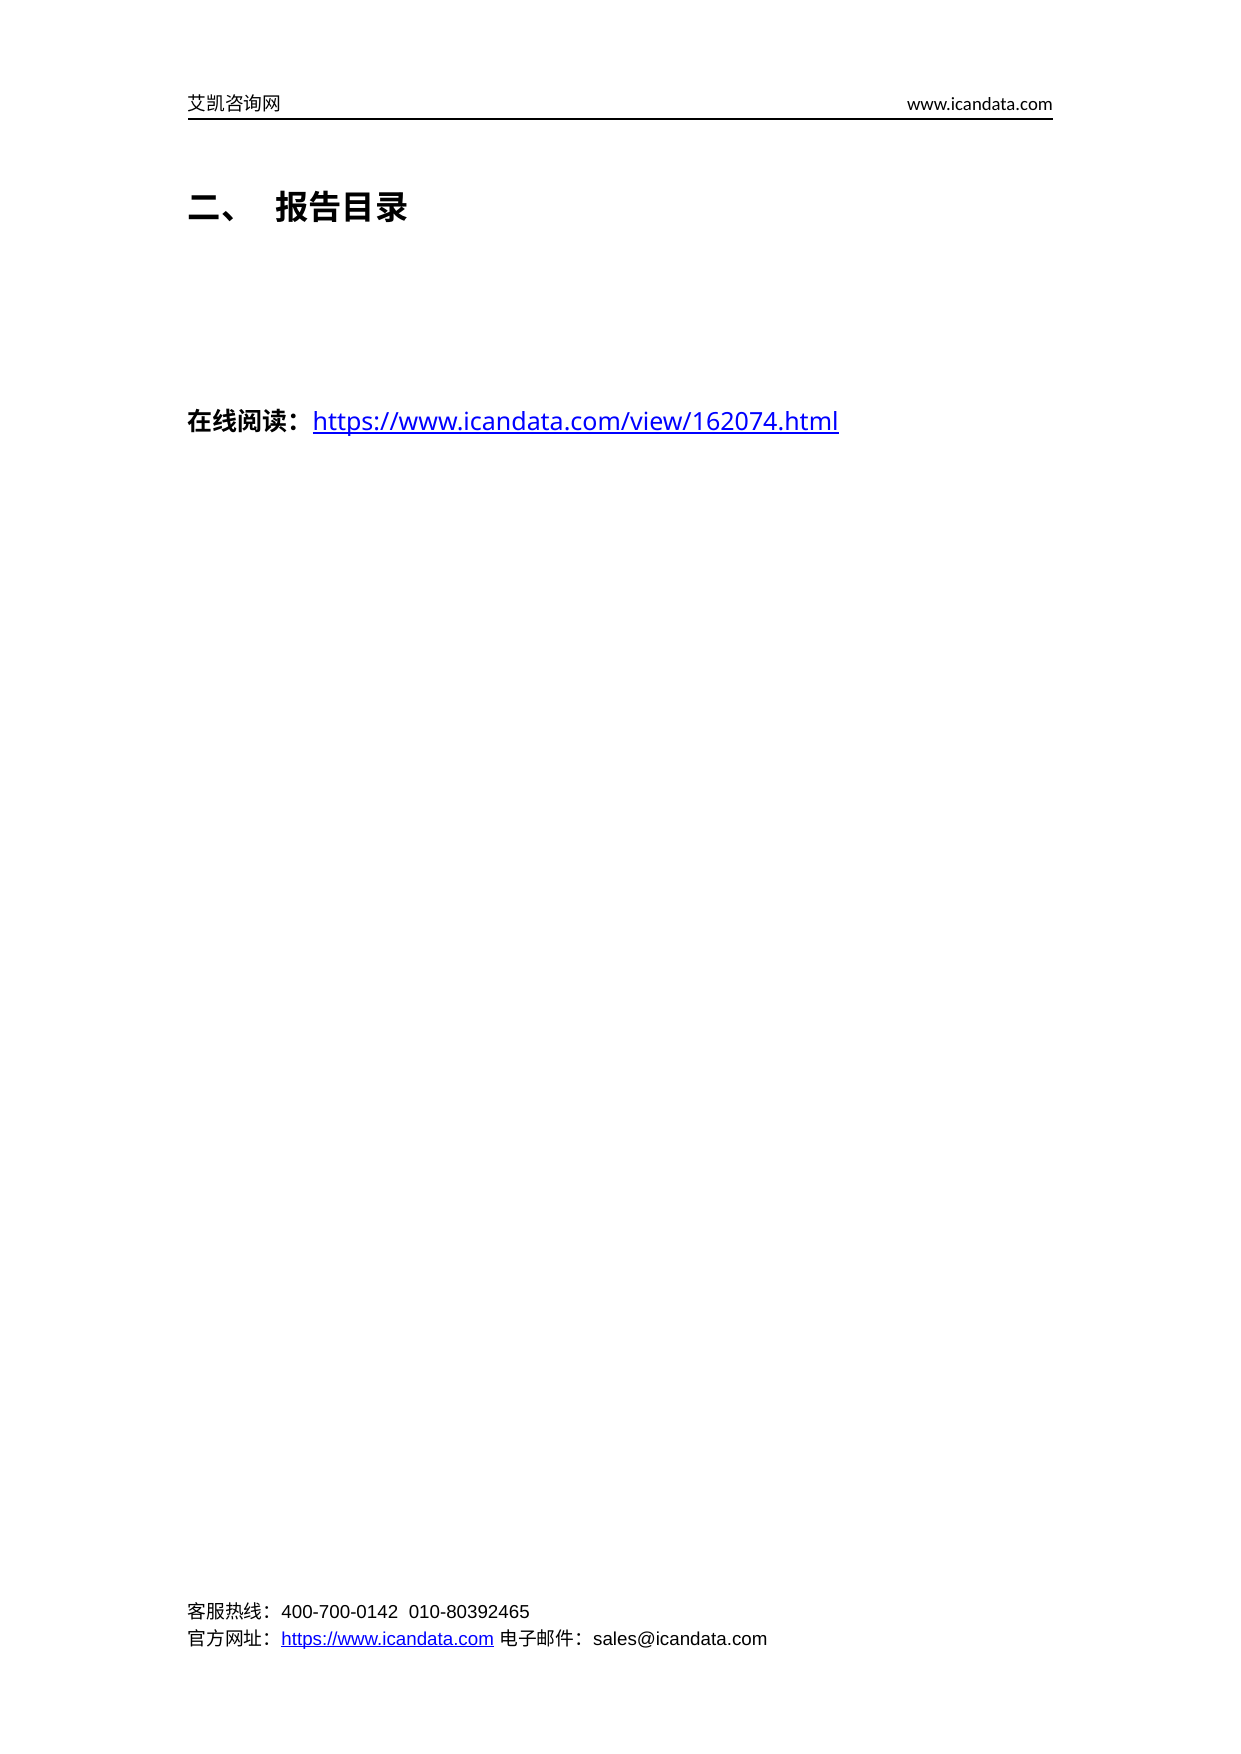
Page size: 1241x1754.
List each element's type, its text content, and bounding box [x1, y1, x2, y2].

text 在线阅读：https://www.icandata.com/view/162074.html [187, 387, 1053, 452]
subtitle 报告目录 [187, 172, 1053, 237]
